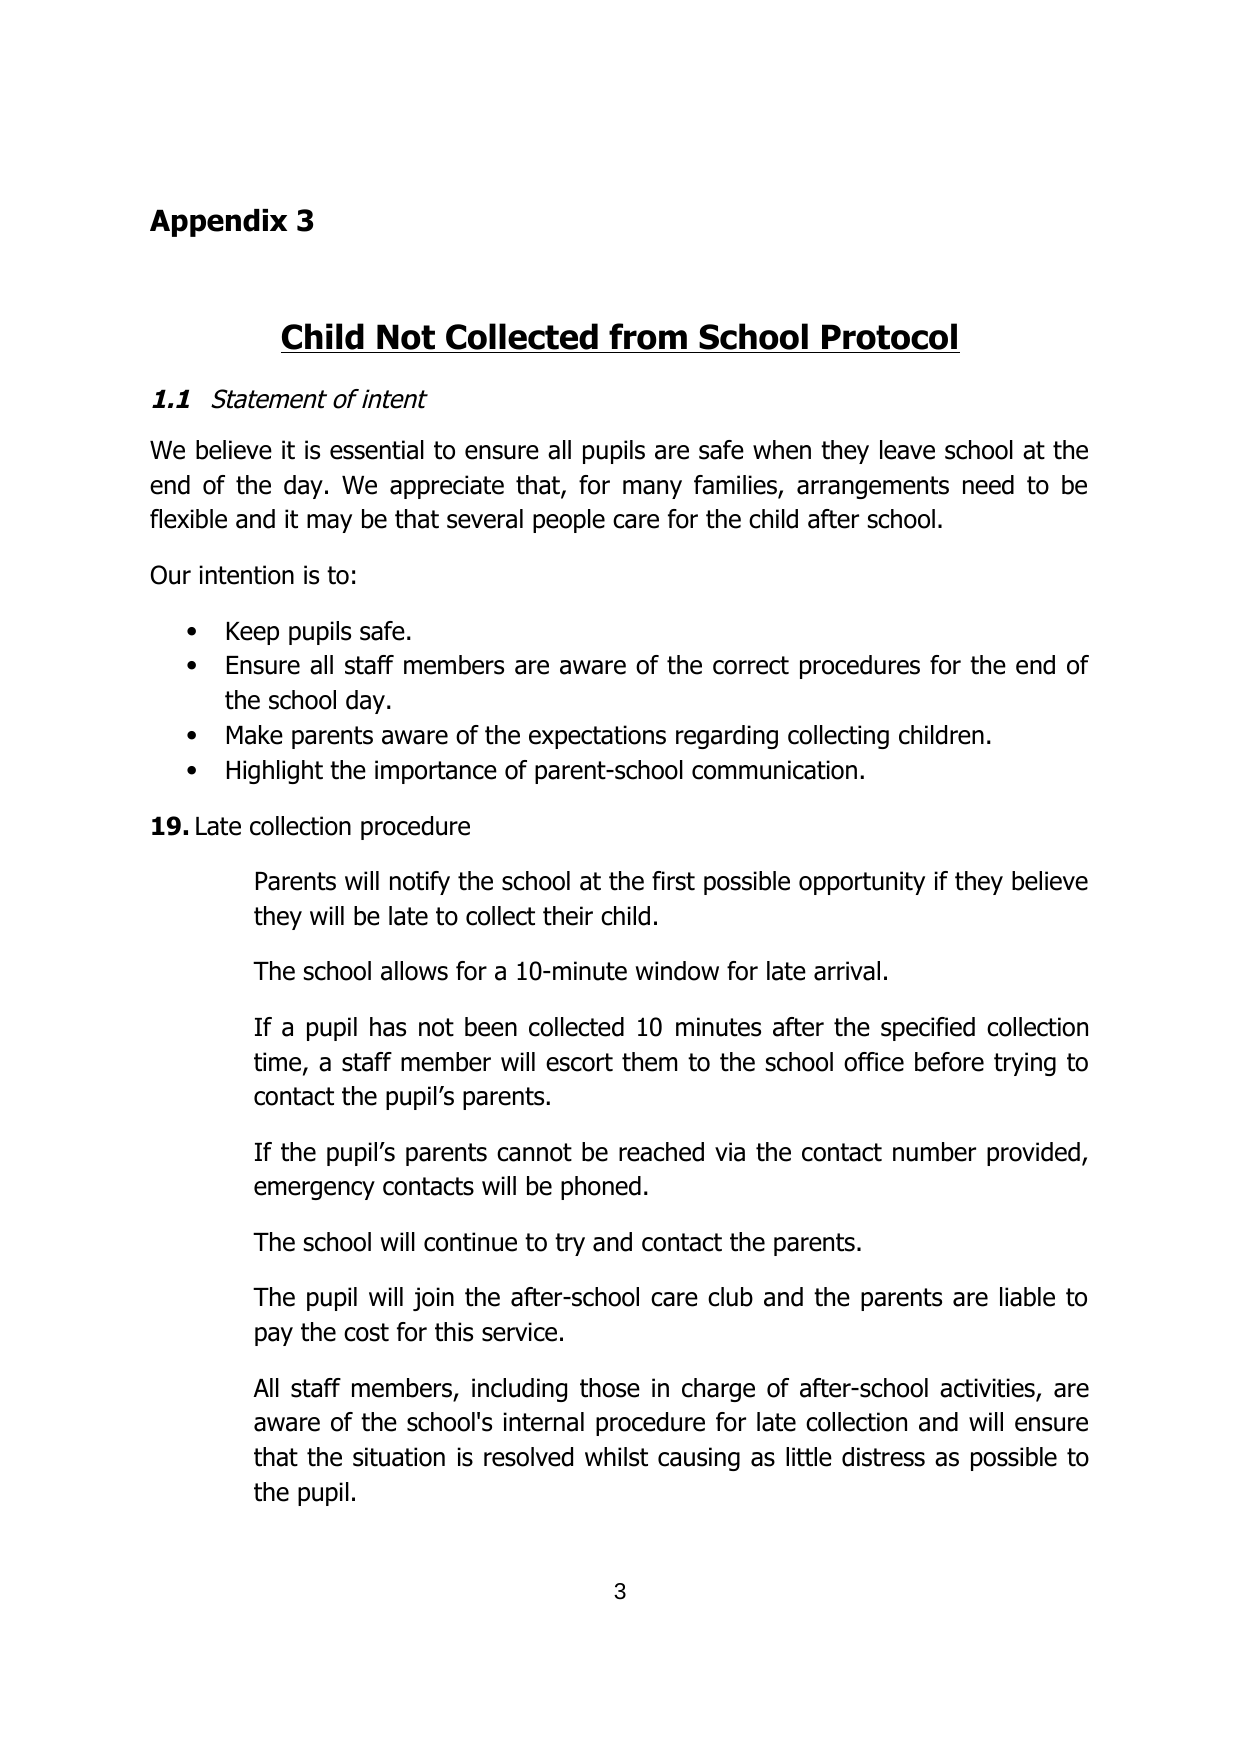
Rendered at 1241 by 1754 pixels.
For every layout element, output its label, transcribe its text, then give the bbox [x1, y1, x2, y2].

list Ensure all staff members are aware of the correct procedures for the end of the school day. [187, 650, 1090, 715]
text If a pupil has not been collected 10 minutes after the specified collection time, a staff member will escort them to the school office before trying to contact the pupil’s parents. [253, 1011, 1090, 1111]
text Parents will notify the school at the first possible opportunity if they believe they will be late to collect their child. [254, 866, 1090, 930]
text If the pupil’s parents cannot be reached via the contact number provided, emergency contacts will be phoned. [253, 1136, 1090, 1201]
list Highlight the importance of parent-school communication. [187, 754, 1090, 785]
text The pupil will join the after-school care club and the parents are liable to pay the cost for this service. [253, 1282, 1090, 1347]
text All staff members, including those in charge of after-school activities, are aware of the school's internal procedure for late collection and will ensure that the situation is resolved whilst causing as little distress as possible to the pupil. [253, 1372, 1090, 1506]
subtitle Late collection procedure [150, 810, 1090, 840]
list Make parents aware of the expectations regarding collecting children. [187, 719, 1090, 750]
subtitle Statement of intent [150, 383, 1090, 414]
text Appendix 3 [150, 203, 1090, 238]
text Our intention is to: [150, 559, 1090, 589]
text The school will continue to try and contact the parents. [253, 1226, 1090, 1257]
list Keep pupils safe. [187, 615, 1090, 645]
subtitle Child Not Collected from School Protocol [150, 316, 1090, 357]
text The school allows for a 10-minute window for late arrival. [253, 956, 1090, 986]
text We believe it is essential to ensure all pupils are safe when they leave school at the end of the day. We appreciate that, for many families, arrangements need to be flexible and it may be that several people care for the child after school. [150, 434, 1090, 534]
